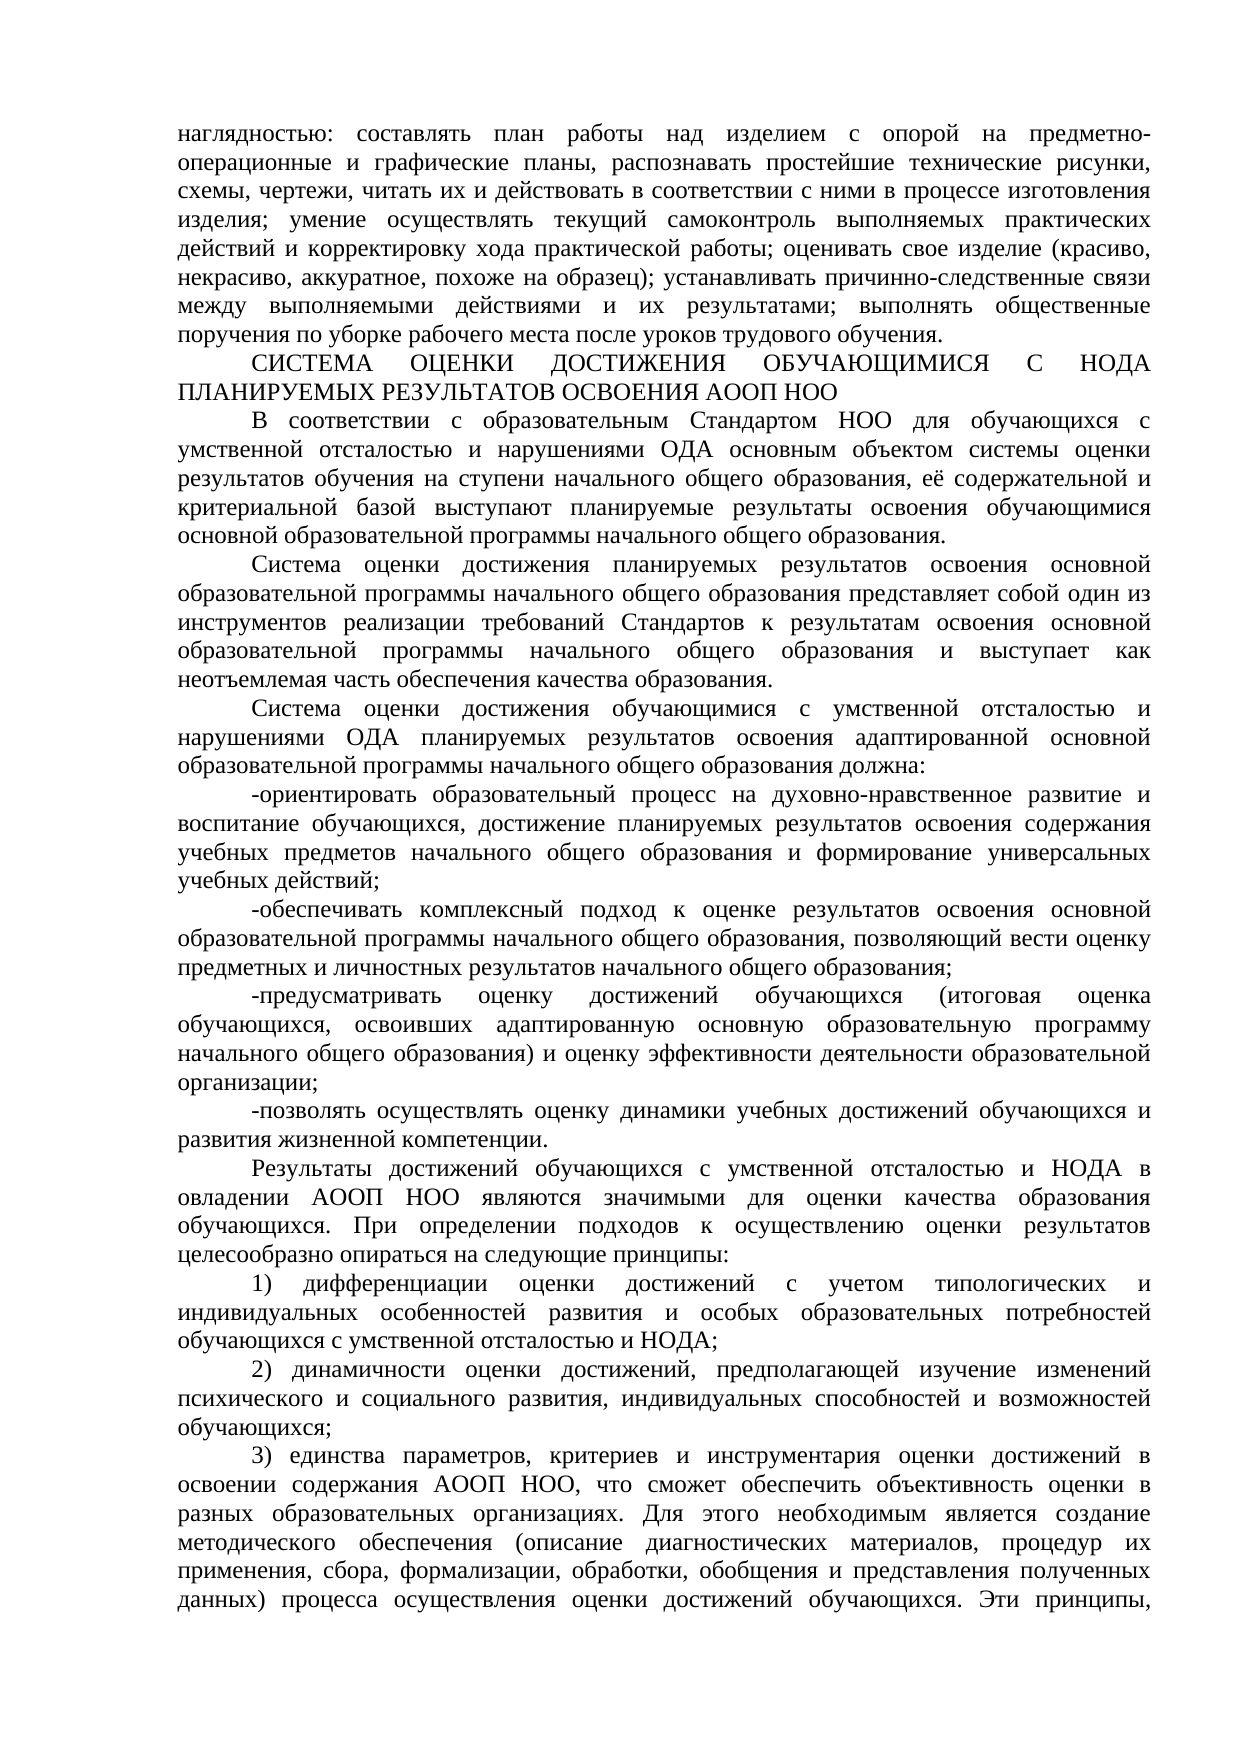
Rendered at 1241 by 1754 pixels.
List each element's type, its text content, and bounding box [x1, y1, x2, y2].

text -позволять осуществлять оценку динамики учебных достижений обучающихся и развития жизненной компетенции. [177, 1096, 1152, 1153]
text СИСТЕМА ОЦЕНКИ ДОСТИЖЕНИЯ ОБУЧАЮЩИМИСЯ С НОДА ПЛАНИРУЕМЫХ РЕЗУЛЬТАТОВ ОСВОЕНИЯ АООП НОО [177, 348, 1152, 406]
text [177, 1441, 1152, 1613]
text -предусматривать оценку достижений обучающихся (итоговая оценка обучающихся, освоивших адаптированную основную образовательную программу начального общего образования) и оценку эффективности деятельности образовательной организации; [177, 981, 1152, 1096]
text 2) динамичности оценки достижений, предполагающей изучение изменений психического и социального развития, индивидуальных способностей и возможностей обучающихся; [177, 1354, 1152, 1441]
text 1) дифференциации оценки достижений с учетом типологических и индивидуальных особенностей развития и особых образовательных потребностей обучающихся с умственной отсталостью и НОДА; [177, 1268, 1152, 1354]
text Система оценки достижения обучающимися с умственной отсталостью и нарушениями ОДА планируемых результатов освоения адаптированной основной образовательной программы начального общего образования должна: [177, 693, 1152, 779]
text -обеспечивать комплексный подход к оценке результатов освоения основной образовательной программы начального общего образования, позволяющий вести оценку предметных и личностных результатов начального общего образования; [177, 894, 1152, 981]
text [177, 118, 1152, 348]
text Результаты достижений обучающихся с умственной отсталостью и НОДА в овладении АООП НОО являются значимыми для оценки качества образования обучающихся. При определении подходов к осуществлению оценки результатов целесообразно опираться на следующие принципы: [177, 1153, 1152, 1268]
text -ориентировать образовательный процесс на духовно-нравственное развитие и воспитание обучающихся, достижение планируемых результатов освоения содержания учебных предметов начального общего образования и формирование универсальных учебных действий; [177, 779, 1152, 894]
text Система оценки достижения планируемых результатов освоения основной образовательной программы начального общего образования представляет собой один из инструментов реализации требований Стандартов к результатам освоения основной образовательной программы начального общего образования и выступает как неотъемлемая часть обеспечения качества образования. [177, 549, 1152, 693]
text В соответствии с образовательным Стандартом НОО для обучающихся с умственной отсталостью и нарушениями ОДА основным объектом системы оценки результатов обучения на ступени начального общего образования, её содержательной и критериальной базой выступают планируемые результаты освоения обучающимися основной образовательной программы начального общего образования. [177, 406, 1152, 549]
